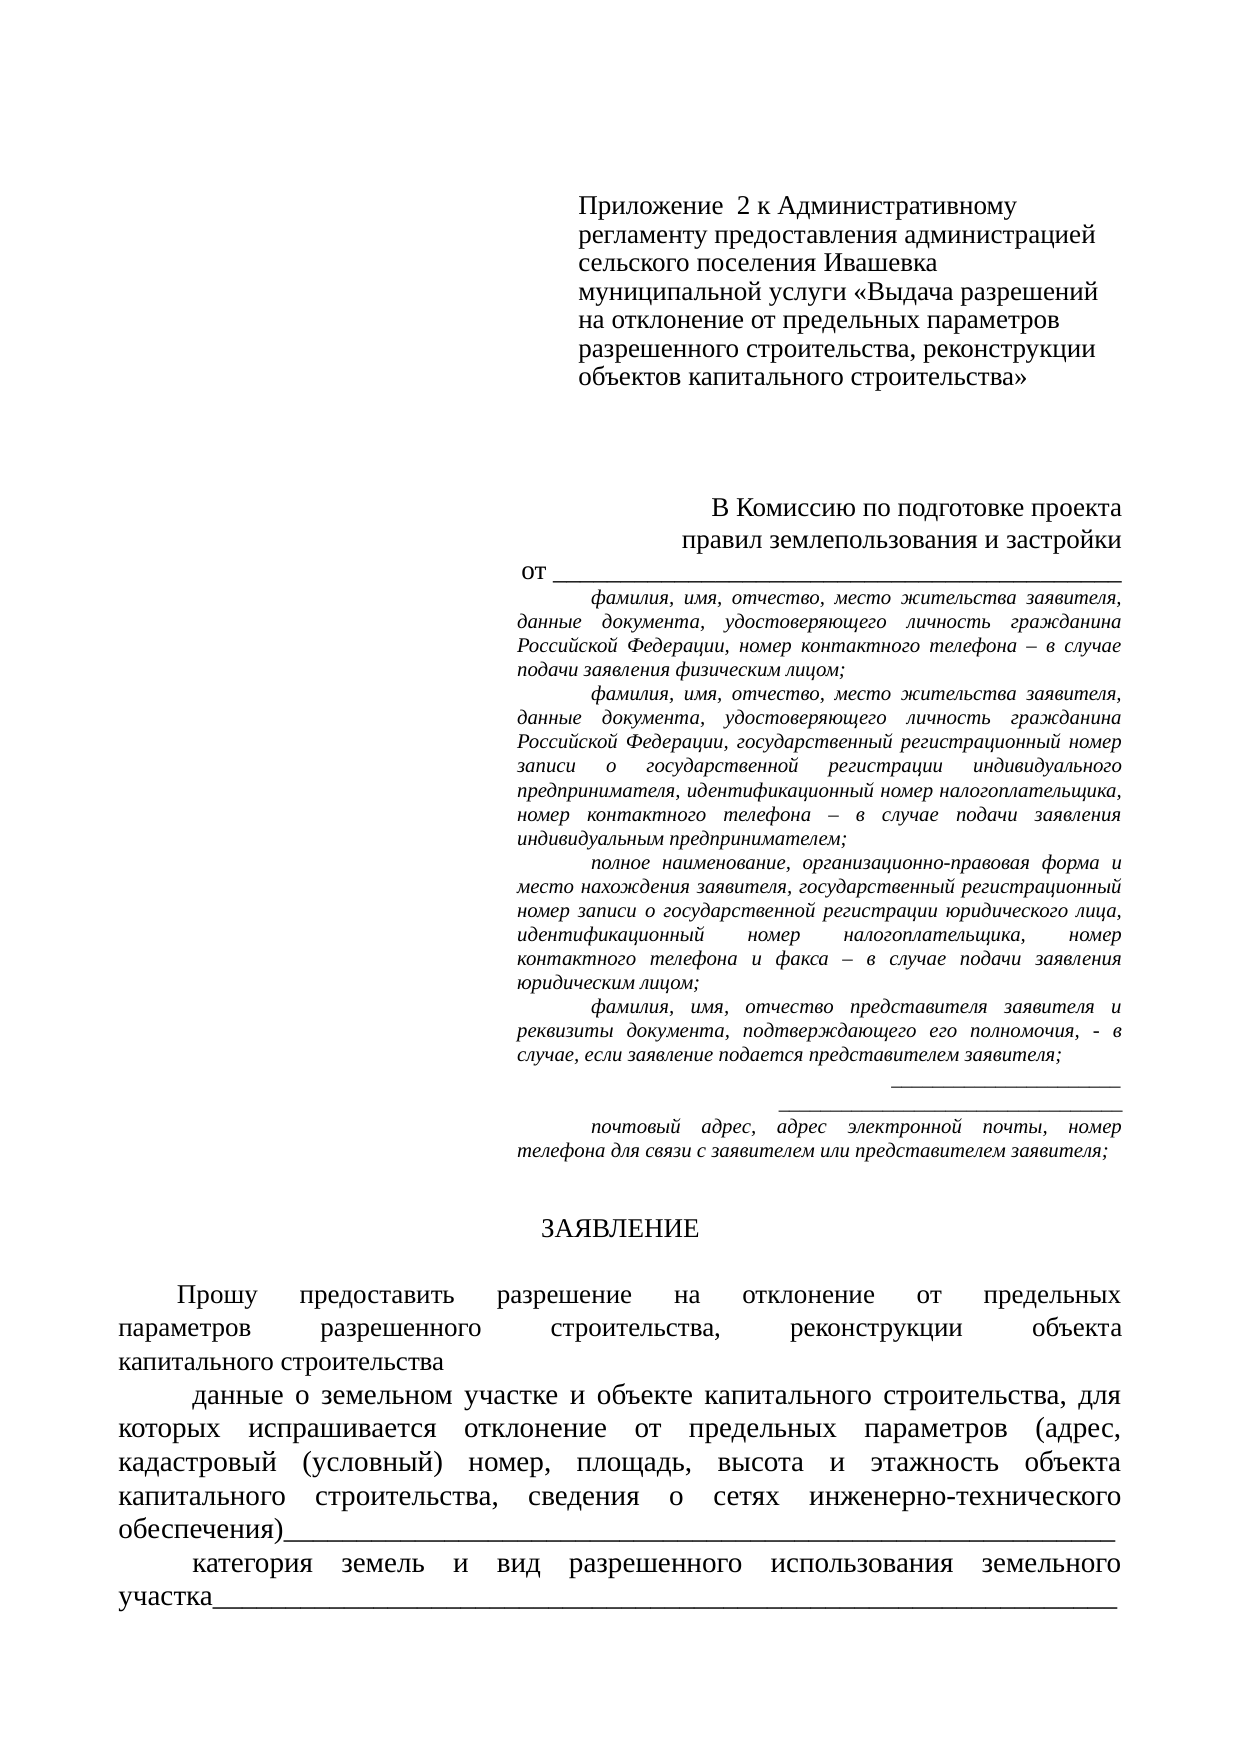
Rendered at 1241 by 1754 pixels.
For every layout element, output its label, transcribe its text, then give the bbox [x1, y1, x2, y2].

text от __________________________________________ [118, 554, 1122, 585]
text фамилия, имя, отчество, место жительства заявителя, данные документа, удостоверяющего личность гражданина Российской Федерации, номер контактного телефона – в случае подачи заявления физическим лицом; [517, 585, 1122, 681]
text фамилия, имя, отчество, место жительства заявителя, данные документа, удостоверяющего личность гражданина Российской Федерации, государственный регистрационный номер записи о государственной регистрации индивидуального предпринимателя, идентификационный номер налогоплательщика, номер контактного телефона – в случае подачи заявления индивидуальным предпринимателем; [517, 681, 1122, 850]
text Прошу предоставить разрешение на отклонение от предельных параметров разрешенного строительства, реконструкции объекта капитального строительства [118, 1276, 1122, 1377]
text фамилия, имя, отчество представителя заявителя и реквизиты документа, подтверждающего его полномочия, - в случае, если заявление подается представителем заявителя; [517, 994, 1122, 1066]
text полное наименование, организационно-правовая форма и место нахождения заявителя, государственный регистрационный номер записи о государственной регистрации юридического лица, идентификационный номер налогоплательщика, номер контактного телефона и факса – в случае подачи заявления юридическим лицом; [517, 850, 1122, 994]
text правил землепользования и застройки [118, 523, 1122, 554]
text почтовый адрес, адрес электронной почты, номер телефона для связи с заявителем или представителем заявителя; [517, 1114, 1122, 1162]
text _______________________________________________________ [517, 1066, 1122, 1114]
text В Комиссию по подготовке проекта [118, 492, 1122, 523]
text ЗАЯВЛЕНИЕ [118, 1212, 1122, 1243]
text Приложение 2 к Административному регламенту предоставления администрацией сельского поселения Ивашевка муниципальной услуги «Выдача разрешений на отклонение от предельных параметров разрешенного строительства, реконструкции объектов капитального строительства» [578, 192, 1122, 392]
text данные о земельном участке и объекте капитального строительства, для которых испрашивается отклонение от предельных параметров (адрес, кадастровый (условный) номер, площадь, высота и этажность объекта капитального строительства, сведения о сетях инженерно-технического обеспечения)_________________________________________________________ [118, 1377, 1122, 1545]
text категория земель и вид разрешенного использования земельного участка______________________________________________________________ [118, 1545, 1122, 1612]
